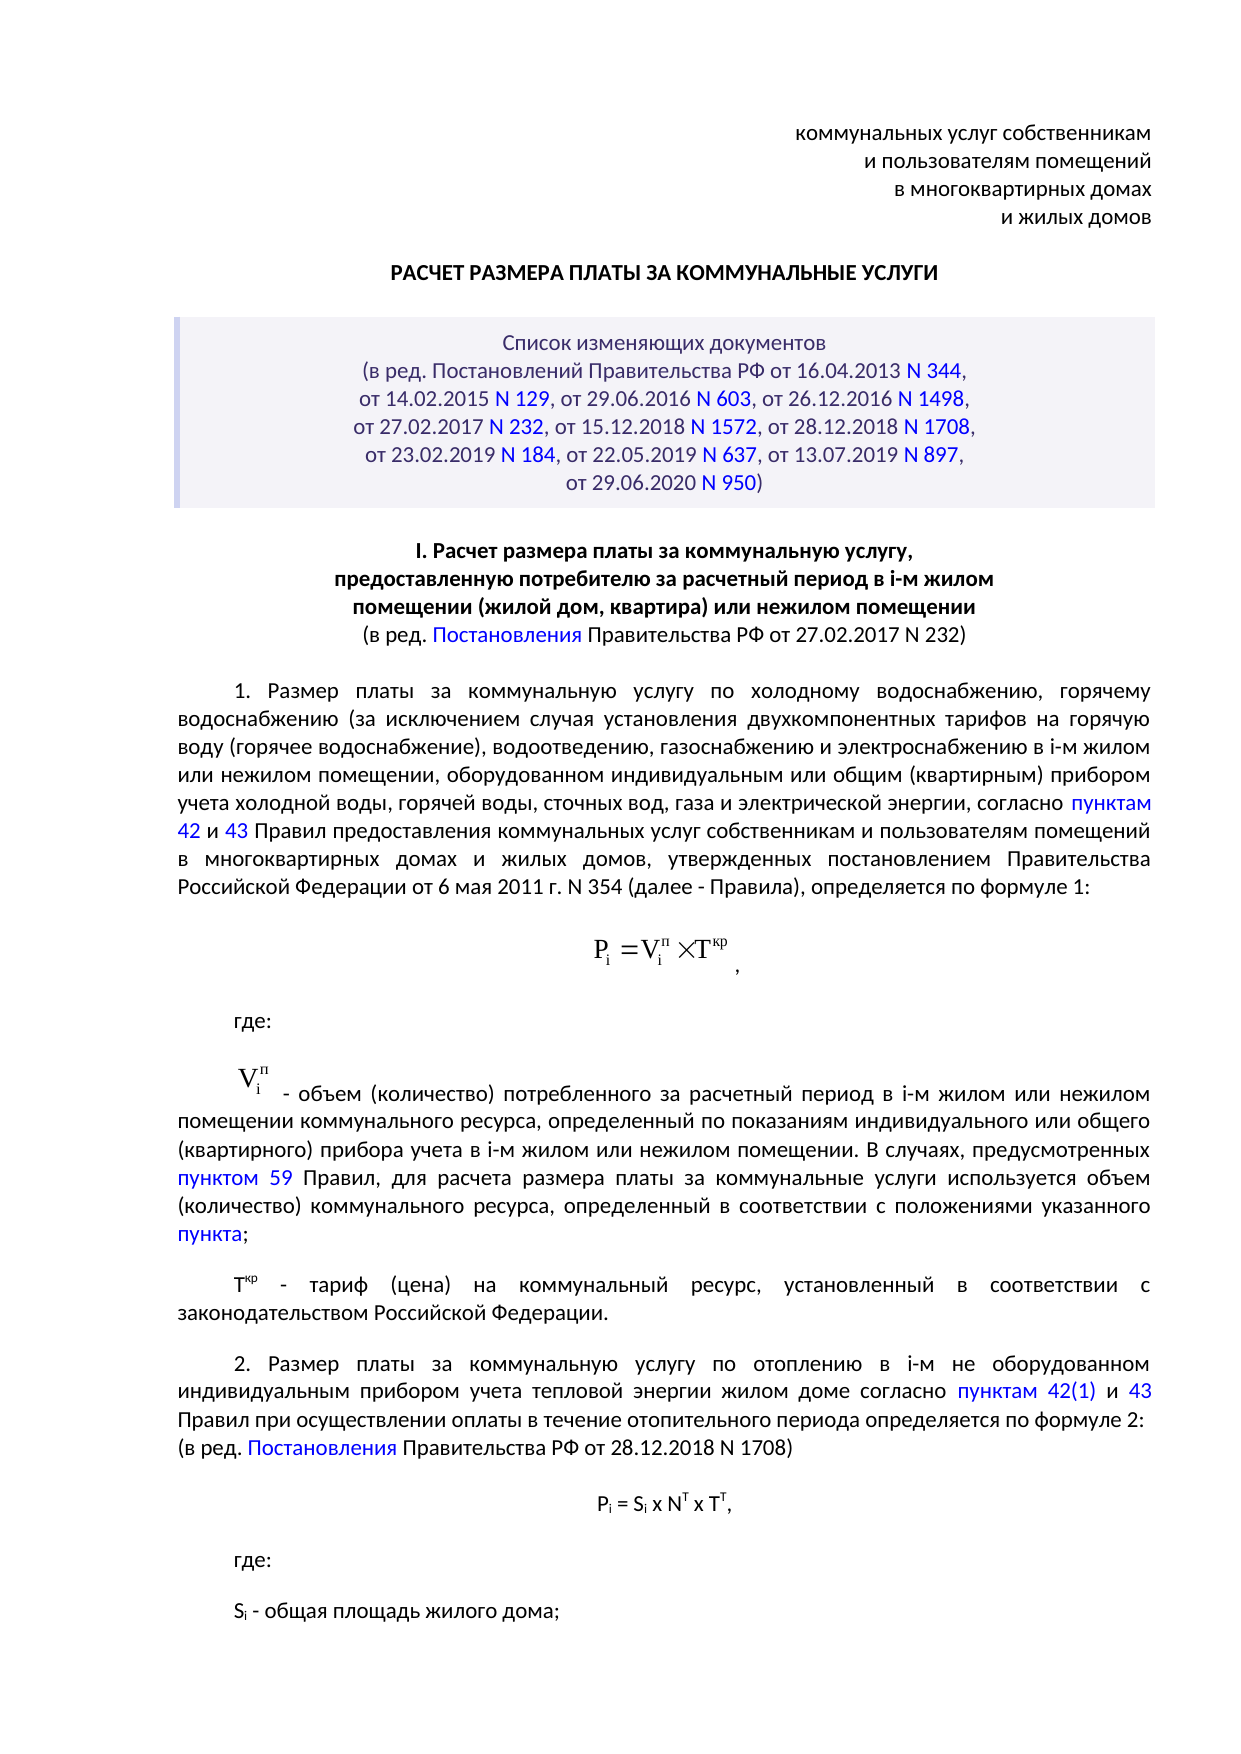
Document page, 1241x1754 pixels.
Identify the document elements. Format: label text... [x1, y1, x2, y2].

title предоставленную потребителю за расчетный период в i-м жилом [177, 564, 1152, 592]
text (в ред. Постановления Правительства РФ от 27.02.2017 N 232) [177, 620, 1152, 648]
text где: [177, 1006, 1152, 1034]
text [177, 1433, 1152, 1461]
text Ткр - тариф (цена) на коммунальный ресурс, установленный в соответствии с законодательством Российской Федерации. [177, 1270, 1152, 1326]
text - объем (количество) потребленного за расчетный период в i-м жилом или нежилом помещении коммунального ресурса, определенный по показаниям индивидуального или общего (квартирного) прибора учета в i-м жилом или нежилом помещении. В случаях, предусмотренных пунктом 59 Правил, для расчета размера платы за коммунальные услуги используется объем (количество) коммунального ресурса, определенный в соответствии с положениями указанного пункта; [177, 1057, 1152, 1247]
text где: [177, 1545, 1152, 1573]
text в многоквартирных домах [177, 174, 1152, 202]
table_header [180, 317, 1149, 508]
text Pi = Si x NT x TT, [177, 1489, 1152, 1517]
text и жилых домов [177, 202, 1152, 230]
text и пользователям помещений [177, 146, 1152, 174]
text 2. Размер платы за коммунальную услугу по отоплению в i-м не оборудованном индивидуальным прибором учета тепловой энергии жилом доме согласно пунктам 42(1) и 43 Правил при осуществлении оплаты в течение отопительного периода определяется по формуле 2: [177, 1349, 1152, 1433]
text , [177, 928, 1152, 978]
text 1. Размер платы за коммунальную услугу по холодному водоснабжению, горячему водоснабжению (за исключением случая установления двухкомпонентных тарифов на горячую воду (горячее водоснабжение), водоотведению, газоснабжению и электроснабжению в i-м жилом или нежилом помещении, оборудованном индивидуальным или общим (квартирным) прибором учета холодной воды, горячей воды, сточных вод, газа и электрической энергии, согласно пунктам 42 и 43 Правил предоставления коммунальных услуг собственникам и пользователям помещений в многоквартирных домах и жилых домов, утвержденных постановлением Правительства Российской Федерации от 6 мая 2011 г. N 354 (далее - Правила), определяется по формуле 1: [177, 676, 1152, 901]
title РАСЧЕТ РАЗМЕРА ПЛАТЫ ЗА КОММУНАЛЬНЫЕ УСЛУГИ [177, 258, 1152, 286]
title I. Расчет размера платы за коммунальную услугу, [177, 536, 1152, 564]
text Si - общая площадь жилого дома; [177, 1596, 1152, 1624]
text коммунальных услуг собственникам [177, 118, 1152, 146]
title помещении (жилой дом, квартира) или нежилом помещении [177, 592, 1152, 620]
